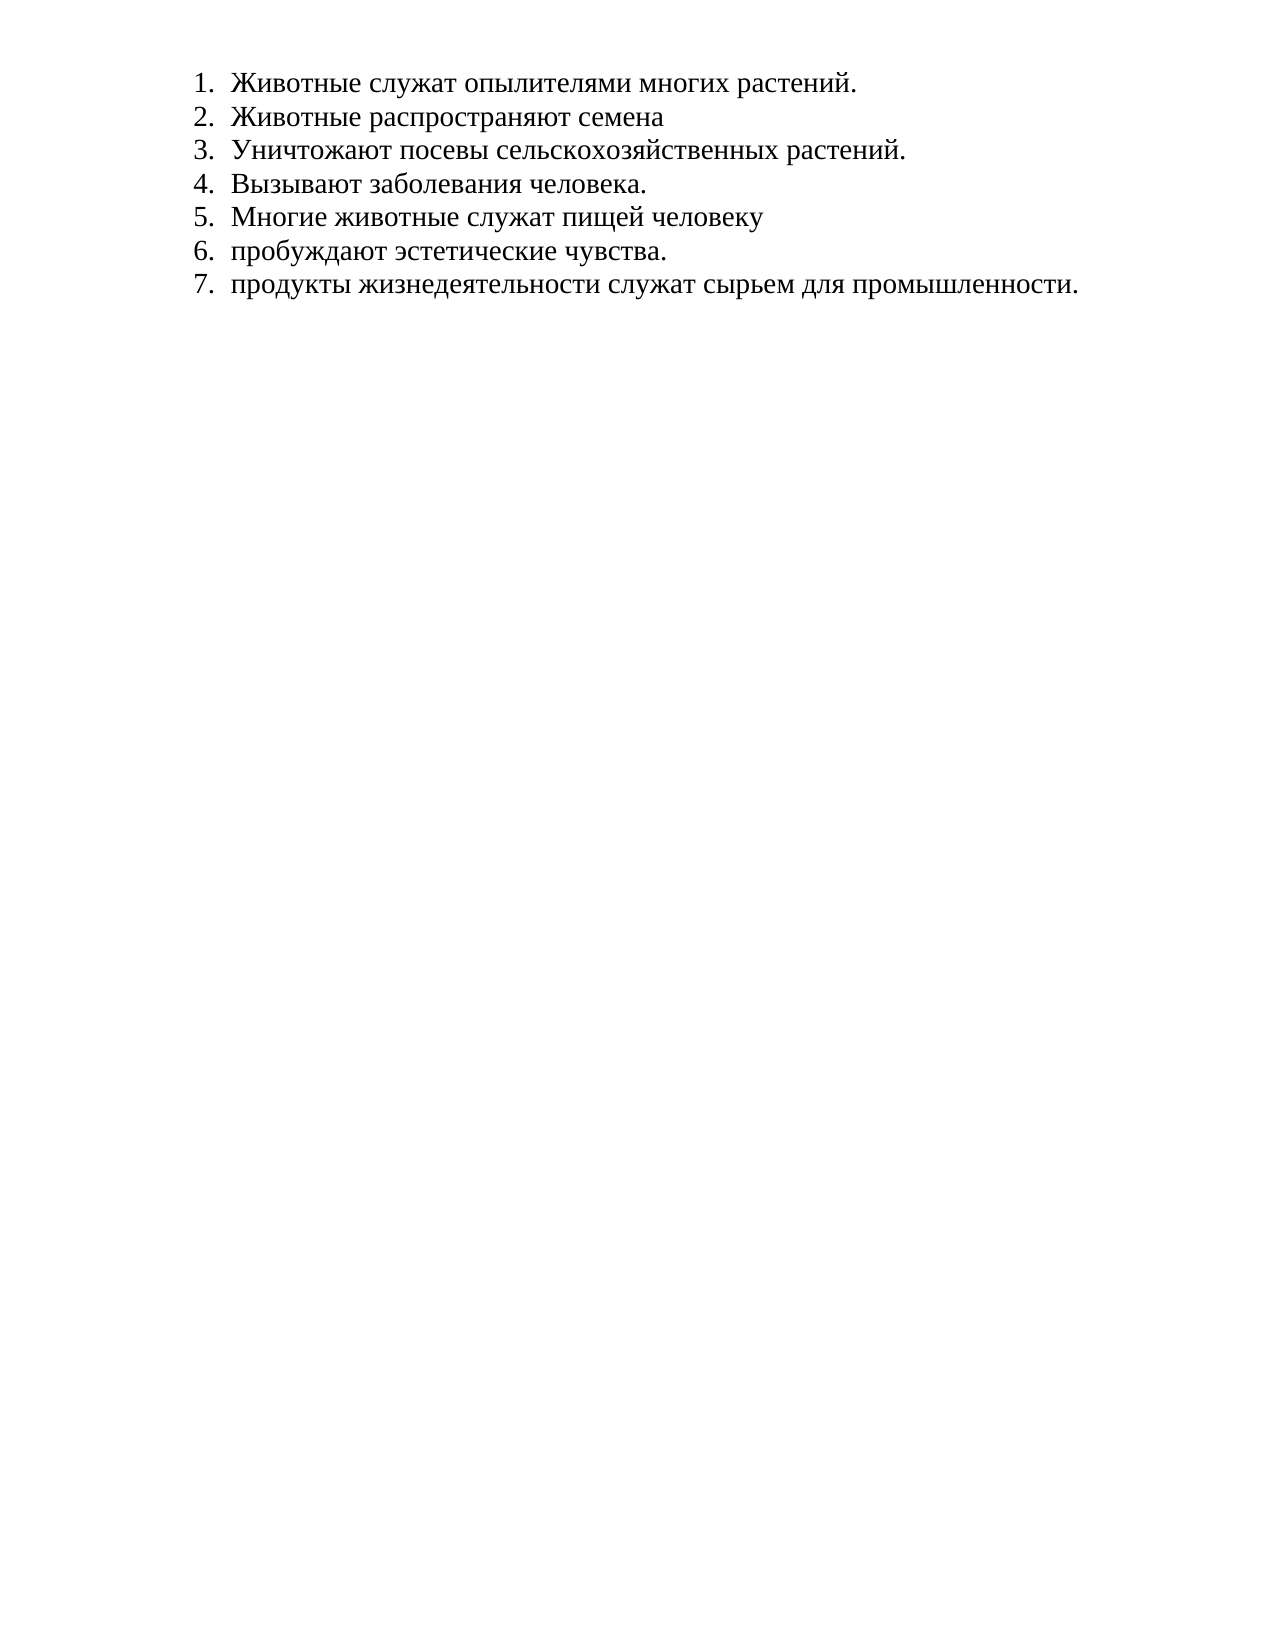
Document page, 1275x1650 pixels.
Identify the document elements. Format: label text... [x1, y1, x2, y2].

list Многие животные служат пищей человеку [193, 199, 1157, 233]
list пробуждают эстетические чувства. [193, 233, 1157, 267]
list Вызывают заболевания человека. [193, 166, 1157, 199]
list продукты жизнедеятельности служат сырьем для промышленности. [193, 267, 1157, 300]
list Уничтожают посевы сельскохозяйственных растений. [193, 132, 1157, 166]
list Животные распространяют семена [193, 99, 1157, 132]
list Животные служат опылителями многих растений. [193, 65, 1157, 99]
